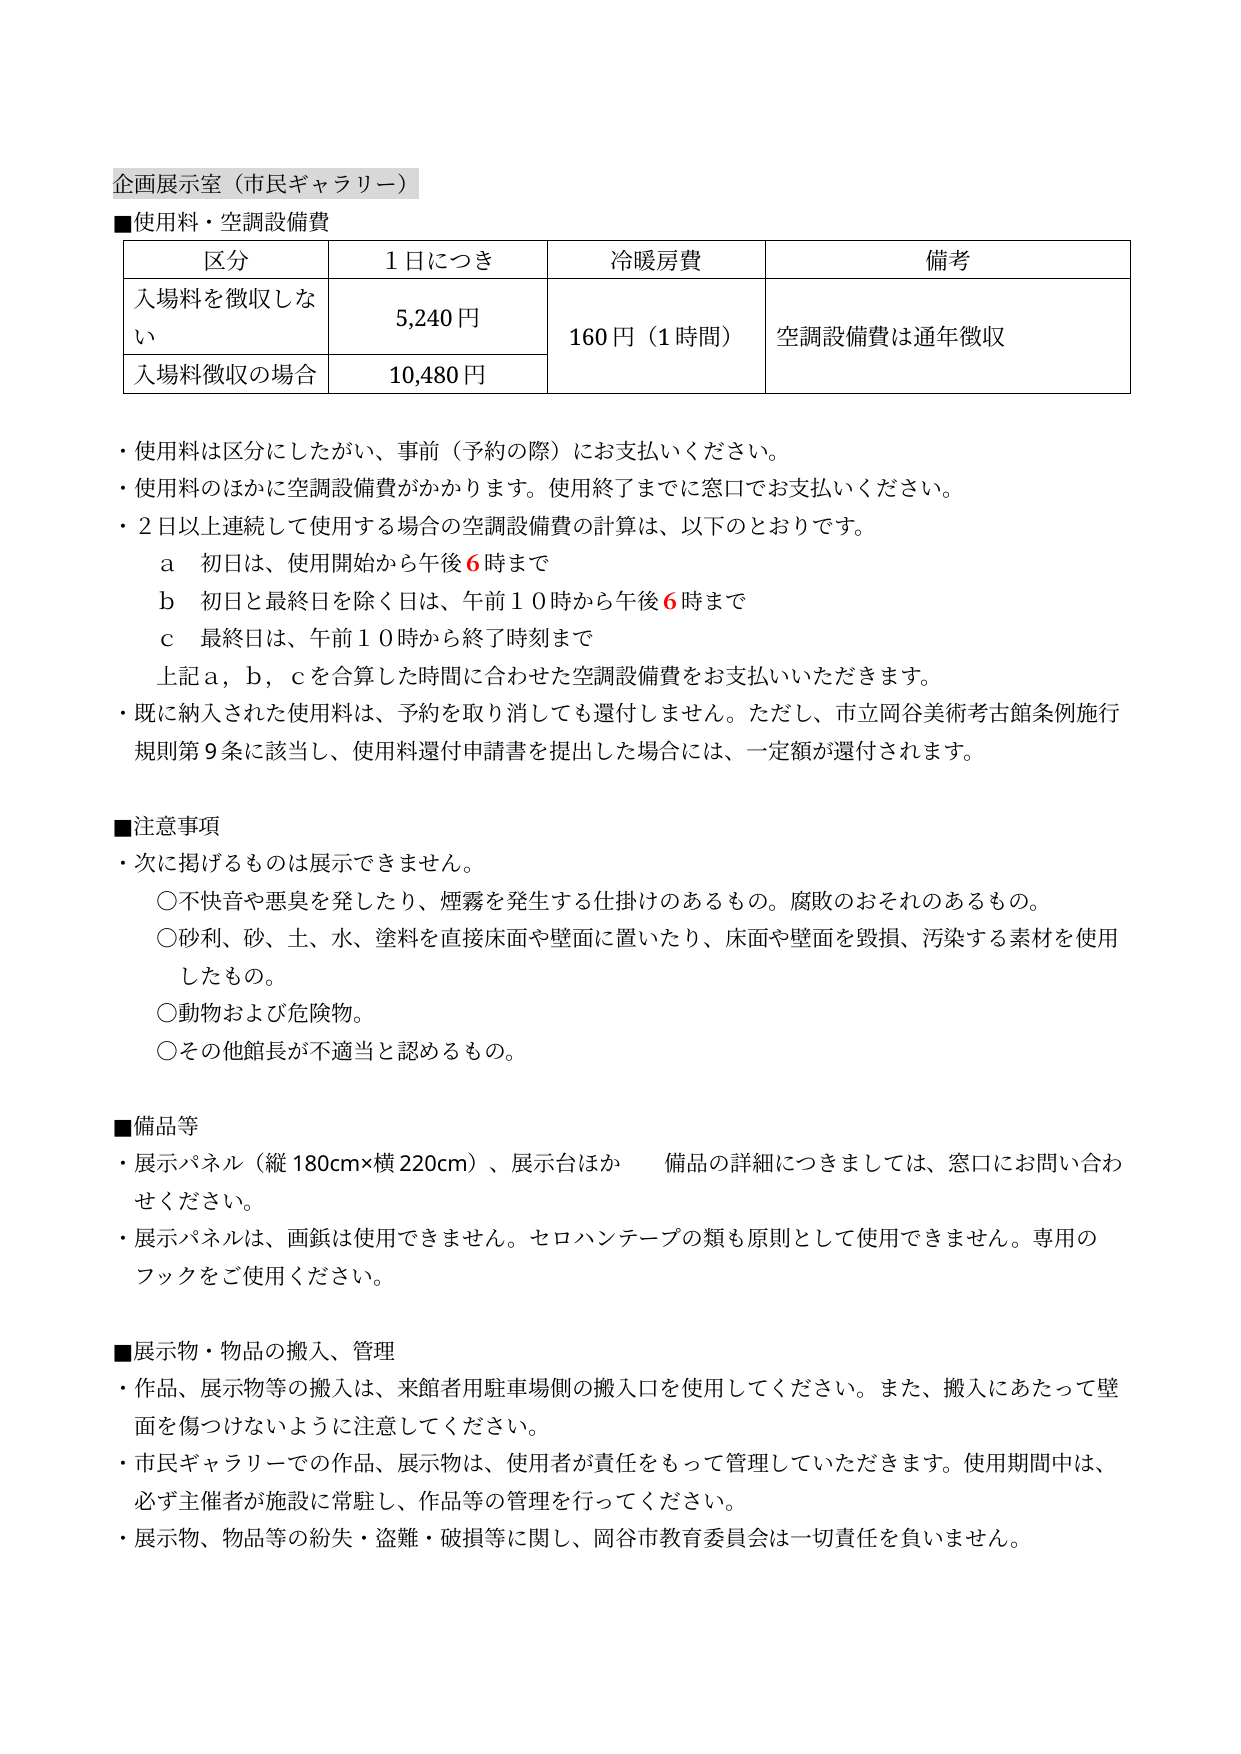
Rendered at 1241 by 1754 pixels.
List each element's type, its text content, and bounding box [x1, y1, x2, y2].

table_header １日につき [329, 241, 547, 278]
table_cell 入場料徴収の場合 [124, 355, 328, 393]
text ・展示パネル（縦180cm×横220cm）、展示台ほか 備品の詳細につきましては、窓口にお問い合わせください。 [112, 1144, 1128, 1219]
text ・市民ギャラリーでの作品、展示物は、使用者が責任をもって管理していただきます。使用期間中は、 [112, 1444, 1128, 1481]
text ・使用料のほかに空調設備費がかかります。使用終了までに窓口でお支払いください。 [112, 469, 1128, 506]
text ○動物および危険物。 [112, 994, 1128, 1031]
text 上記ａ，ｂ，ｃを合算した時間に合わせた空調設備費をお支払いいただきます。 [112, 656, 1128, 694]
text ○不快音や悪臭を発したり、煙霧を発生する仕掛けのあるもの。腐敗のおそれのあるもの。 [112, 881, 1128, 919]
text したもの。 [112, 956, 1128, 994]
text ■注意事項 [112, 806, 1128, 844]
text ・２日以上連続して使用する場合の空調設備費の計算は、以下のとおりです。 [112, 506, 1128, 544]
table_header 備考 [766, 241, 1130, 278]
text ○その他館長が不適当と認めるもの。 [112, 1031, 1128, 1069]
text ・作品、展示物等の搬入は、来館者用駐車場側の搬入口を使用してください。また、搬入にあたって壁面を傷つけないように注意してください。 [112, 1369, 1128, 1444]
table_cell 5,240円 [329, 279, 547, 354]
text ・使用料は区分にしたがい、事前（予約の際）にお支払いください。 [112, 431, 1128, 469]
text ■使用料・空調設備費 [112, 202, 1128, 239]
text 必ず主催者が施設に常駐し、作品等の管理を行ってください。 [112, 1481, 1128, 1519]
table_header 冷暖房費 [548, 241, 765, 278]
text ・展示パネルは、画鋲は使用できません。セロハンテープの類も原則として使用できません。専用のフックをご使用ください。 [112, 1219, 1128, 1294]
text ｂ 初日と最終日を除く日は、午前１０時から午後６時まで [112, 581, 1128, 619]
text ・展示物、物品等の紛失・盗難・破損等に関し、岡谷市教育委員会は一切責任を負いません。 [112, 1519, 1128, 1556]
text ・次に掲げるものは展示できません。 [112, 844, 1128, 881]
table_cell 空調設備費は通年徴収 [766, 279, 1130, 393]
table_cell 160円（1時間） [548, 279, 765, 393]
text 企画展示室（市民ギャラリー） [112, 164, 1128, 202]
text ○砂利、砂、土、水、塗料を直接床面や壁面に置いたり、床面や壁面を毀損、汚染する素材を使用 [112, 919, 1128, 956]
text ａ 初日は、使用開始から午後６時まで [112, 544, 1128, 581]
text ・既に納入された使用料は、予約を取り消しても還付しません。ただし、市立岡谷美術考古館条例施行規則第9条に該当し、使用料還付申請書を提出した場合には、一定額が還付されます。 [112, 694, 1128, 769]
table_cell 10,480円 [329, 355, 547, 393]
table_cell 入場料を徴収しない [124, 279, 328, 354]
table_header 区分 [124, 241, 328, 278]
text ■展示物・物品の搬入、管理 [112, 1331, 1128, 1369]
text ■備品等 [112, 1106, 1128, 1144]
text ｃ 最終日は、午前１０時から終了時刻まで [112, 619, 1128, 656]
